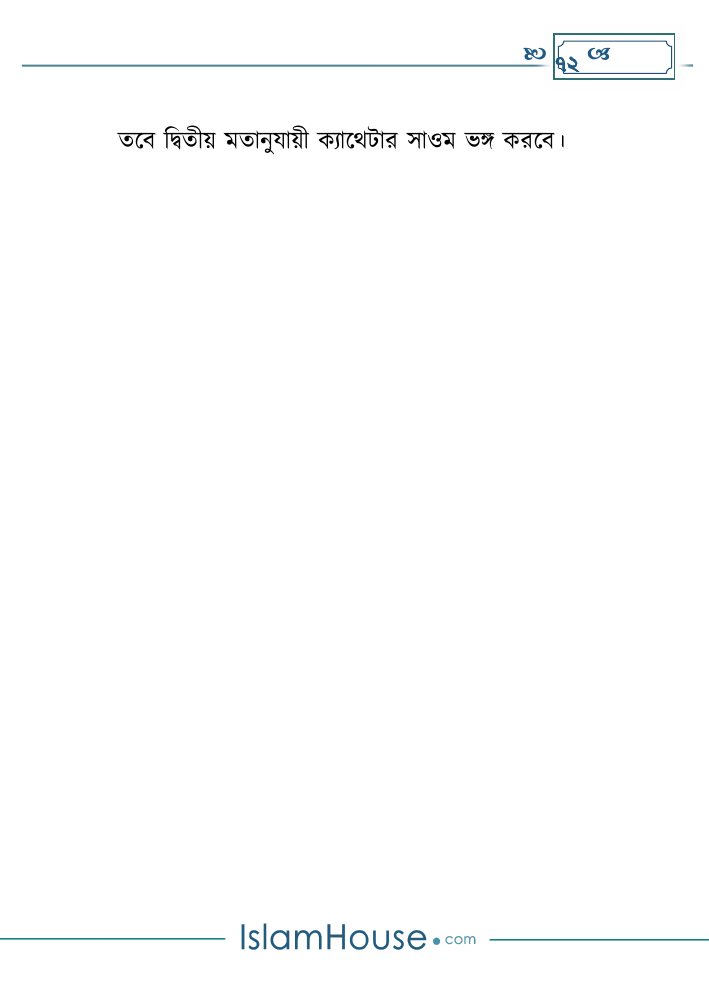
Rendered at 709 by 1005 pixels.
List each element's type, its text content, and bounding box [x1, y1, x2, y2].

text তবে দ্বিতীয় মতানুযায়ী ক্যাথেটার সাওম ভঙ্গ করবে। [118, 118, 591, 159]
picture [0, 918, 226, 955]
picture [233, 919, 709, 956]
